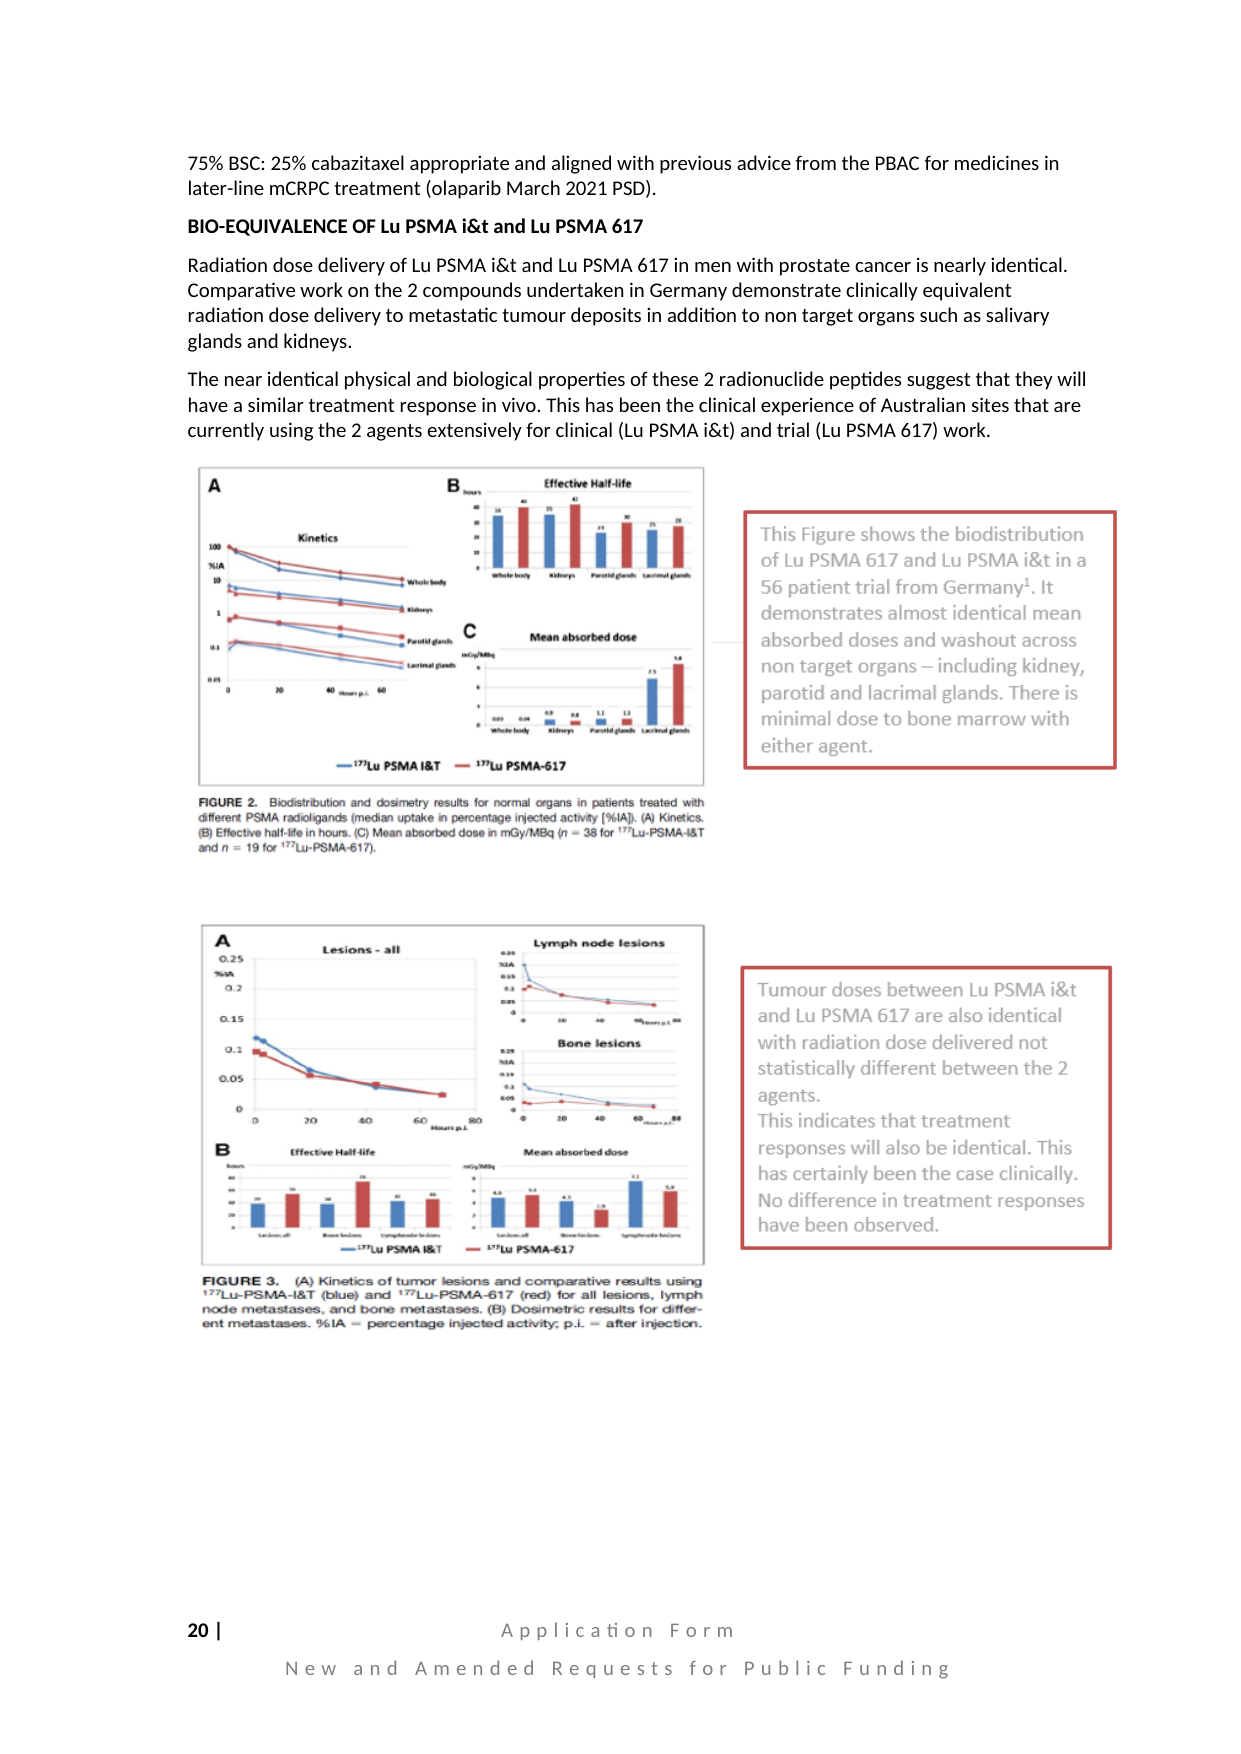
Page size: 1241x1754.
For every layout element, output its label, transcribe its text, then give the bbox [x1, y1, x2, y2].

text BIO-EQUIVALENCE OF Lu PSMA i&t and Lu PSMA 617 [187, 214, 1090, 239]
picture [187, 455, 1128, 862]
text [187, 150, 1090, 201]
text Radiation dose delivery of Lu PSMA i&t and Lu PSMA 617 in men with prostate cancer is nearly identical. Comparative work on the 2 compounds undertaken in Germany demonstrate clinically equivalent radiation dose delivery to metastatic tumour deposits in addition to non target organs such as salivary glands and kidneys. [187, 252, 1090, 353]
text The near identical physical and biological properties of these 2 radionuclide peptides suggest that they will have a similar treatment response in vivo. This has been the clinical experience of Australian sites that are currently using the 2 agents extensively for clinical (Lu PSMA i&t) and trial (Lu PSMA 617) work. [187, 366, 1090, 443]
picture [187, 912, 1128, 1337]
